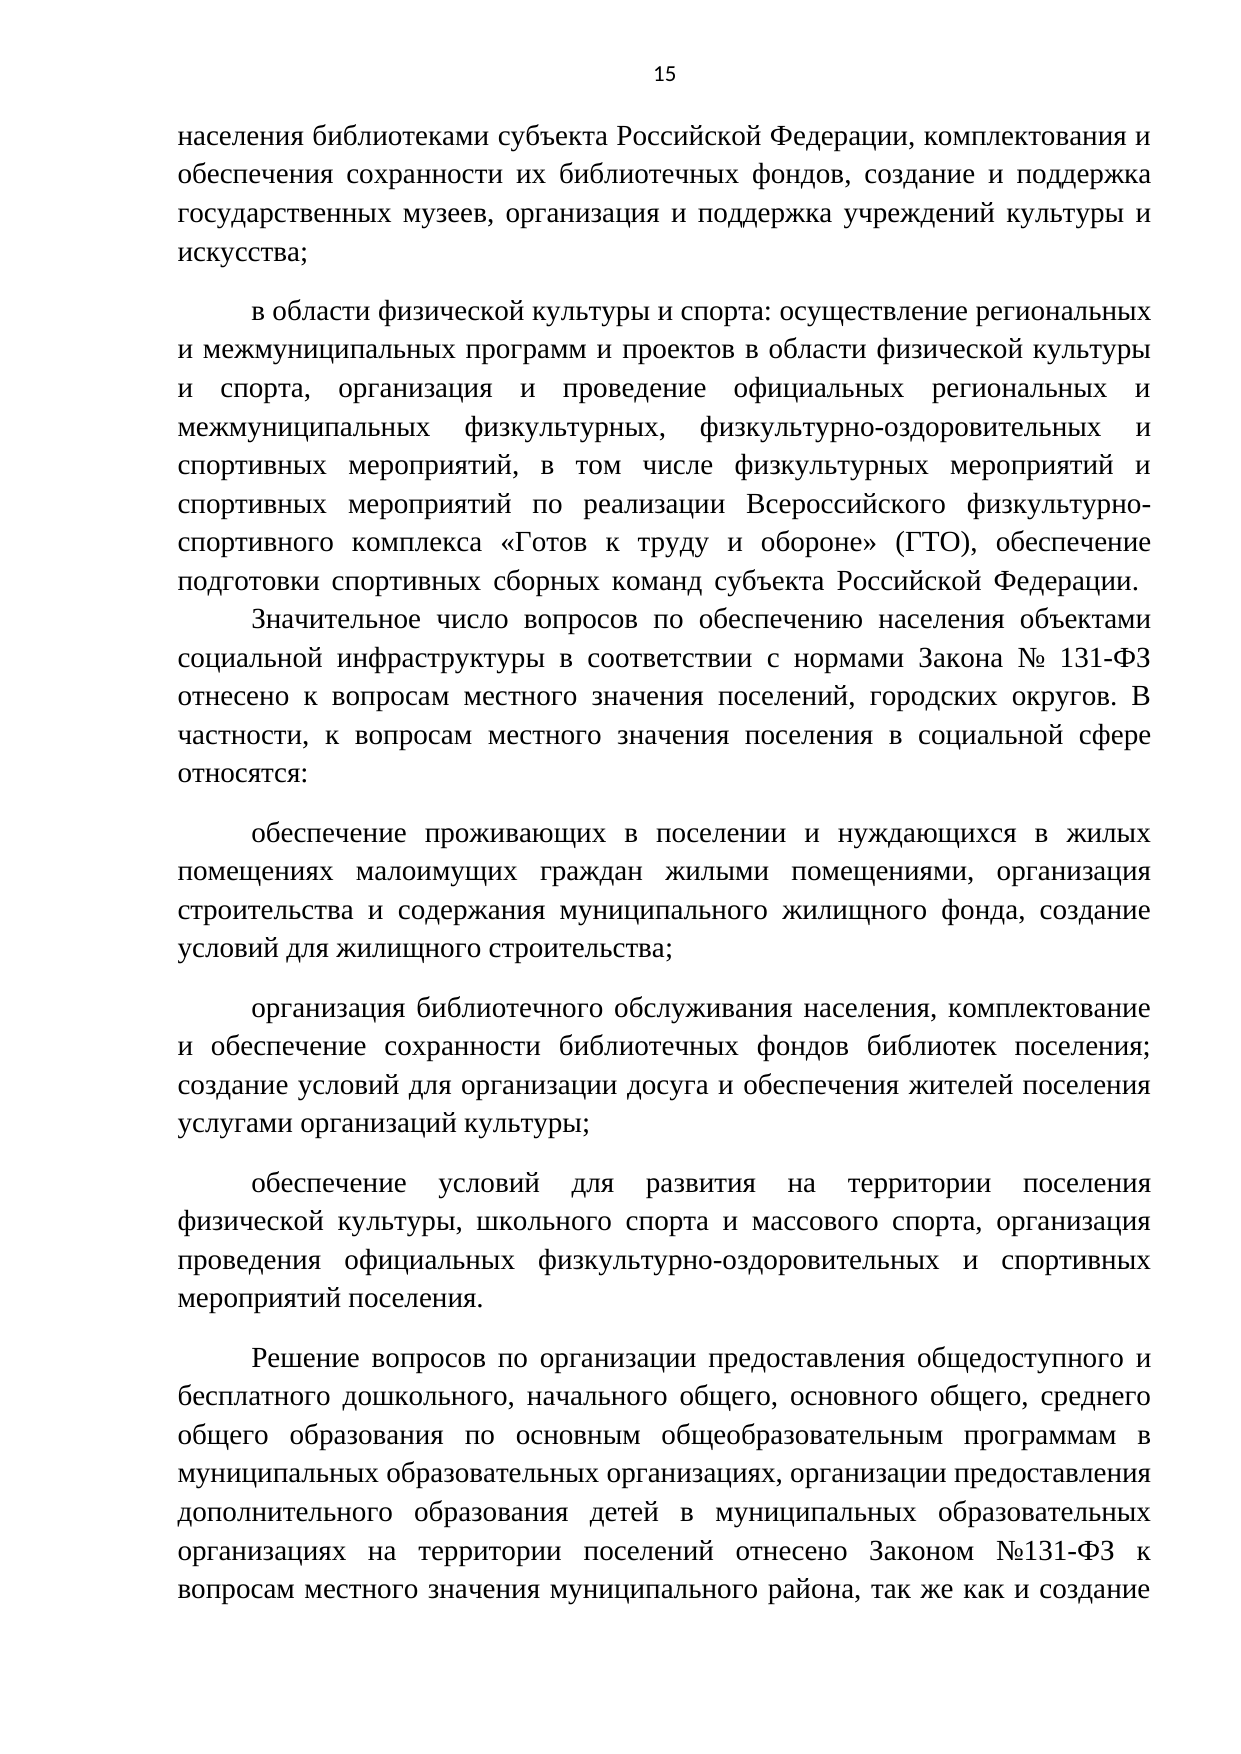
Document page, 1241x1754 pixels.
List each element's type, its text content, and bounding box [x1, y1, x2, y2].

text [177, 118, 1152, 267]
text организация библиотечного обслуживания населения, комплектование и обеспечение сохранности библиотечных фондов библиотек поселения; создание условий для организации досуга и обеспечения жителей поселения услугами организаций культуры; [177, 990, 1152, 1139]
text обеспечение условий для развития на территории поселения физической культуры, школьного спорта и массового спорта, организация проведения официальных физкультурно-оздоровительных и спортивных мероприятий поселения. [177, 1165, 1152, 1314]
text обеспечение проживающих в поселении и нуждающихся в жилых помещениях малоимущих граждан жилыми помещениями, организация строительства и содержания муниципального жилищного фонда, создание условий для жилищного строительства; [177, 815, 1152, 964]
text в области физической культуры и спорта: осуществление региональных и межмуниципальных программ и проектов в области физической культуры и спорта, организация и проведение официальных региональных и межмуниципальных физкультурных, физкультурно-оздоровительных и спортивных мероприятий, в том числе физкультурных мероприятий и спортивных мероприятий по реализации Всероссийского физкультурно-спортивного комплекса «Готов к труду и обороне» (ГТО), обеспечение подготовки спортивных сборных команд субъекта Российской Федерации. Значительное число вопросов по обеспечению населения объектами социальной инфраструктуры в соответствии с нормами Закона № 131-ФЗ отнесено к вопросам местного значения поселений, городских округов. В частности, к вопросам местного значения поселения в социальной сфере относятся: [177, 293, 1152, 789]
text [177, 1340, 1152, 1605]
